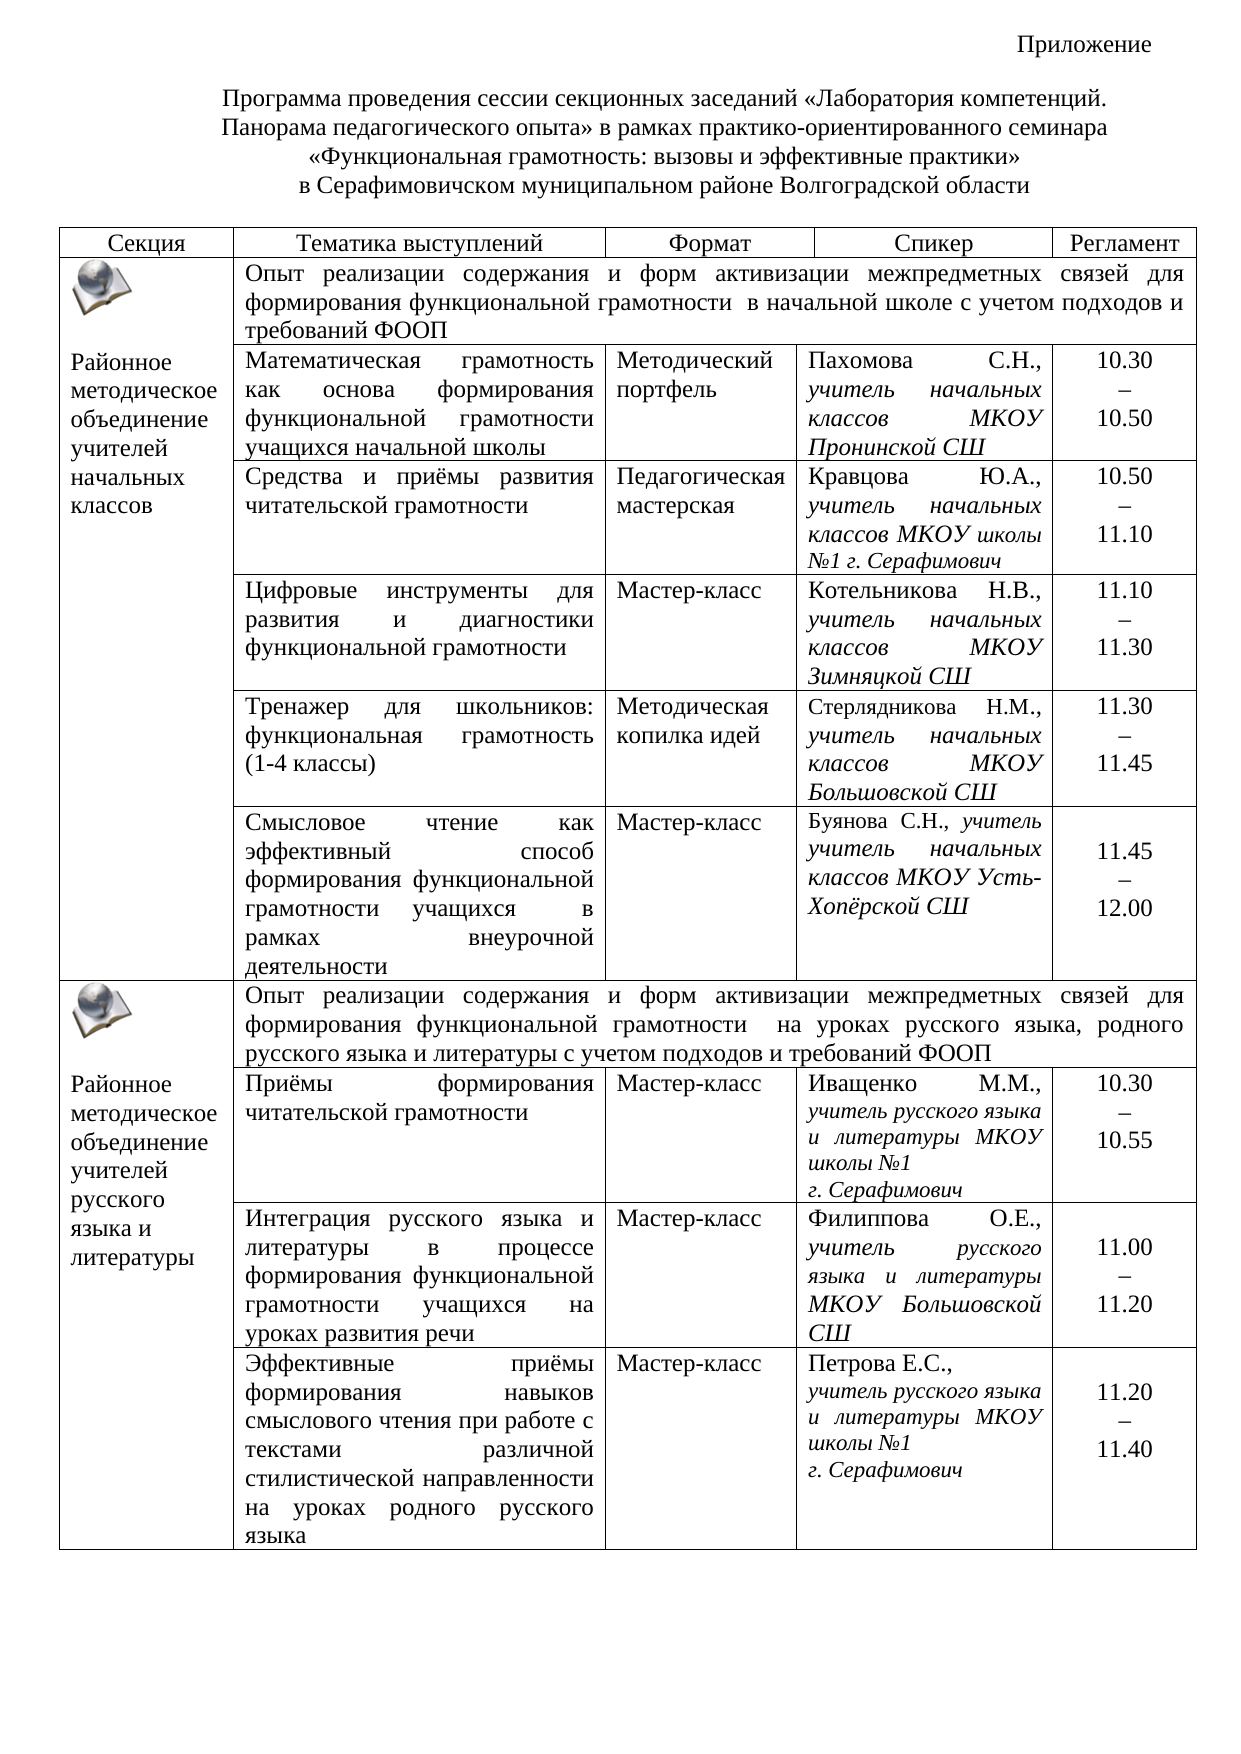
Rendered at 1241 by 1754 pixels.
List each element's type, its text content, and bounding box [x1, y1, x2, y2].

table_cell Мастер-класс [606, 1068, 796, 1202]
text в Серафимовичском муниципальном районе Волгоградской области [177, 170, 1152, 198]
table_cell Мастер-класс [606, 1348, 796, 1549]
table_cell Опыт реализации содержания и форм активизации межпредметных связей для формирования функциональной грамотности в начальной школе с учетом подходов и требований ФООП [234, 258, 1196, 344]
picture [70, 258, 135, 318]
table_cell Районное методическое объединение учителей начальных классов [60, 258, 233, 979]
table_cell 11.30 – 11.45 [1053, 691, 1196, 806]
table_cell Кравцова Ю.А., учитель начальных классов МКОУ школы №1 г. Серафимович [797, 461, 1052, 574]
table_cell 11.45 – 12.00 [1053, 807, 1196, 979]
table_cell Котельникова Н.В., учитель начальных классов МКОУ Зимняцкой СШ [797, 575, 1052, 690]
table_cell Мастер-класс [606, 807, 796, 979]
table_cell Цифровые инструменты для развития и диагностики функциональной грамотности [234, 575, 605, 690]
picture [70, 980, 135, 1041]
table_cell Иващенко М.М., учитель русского языка и литературы МКОУ школы №1 г. Серафимович [797, 1068, 1052, 1202]
table_cell Петрова Е.С., учитель русского языка и литературы МКОУ школы №1 г. Серафимович [797, 1348, 1052, 1549]
table_cell Стерлядникова Н.М., учитель начальных классов МКОУ Большовской СШ [797, 691, 1052, 806]
text Программа проведения сессии секционных заседаний «Лаборатория компетенций. Панорама педагогического опыта» в рамках практико-ориентированного семинара «Функциональная грамотность: вызовы и эффективные практики» [177, 83, 1152, 170]
table_cell Педагогическая мастерская [606, 461, 796, 574]
table_cell 11.20 – 11.40 [1053, 1348, 1196, 1549]
table_cell 10.30 – 10.50 [1053, 345, 1196, 460]
table_cell Буянова С.Н., учитель учитель начальных классов МКОУ Усть-Хопёрской СШ [797, 807, 1052, 979]
table_cell Мастер-класс [606, 1203, 796, 1347]
table_cell Тренажер для школьников: функциональная грамотность (1-4 классы) [234, 691, 605, 806]
table_cell Методическая копилка идей [606, 691, 796, 806]
table_cell 11.10 – 11.30 [1053, 575, 1196, 690]
table_cell Математическая грамотность как основа формирования функциональной грамотности учащихся начальной школы [234, 345, 605, 460]
table_cell Методический портфель [606, 345, 796, 460]
table_cell Смысловое чтение как эффективный способ формирования функциональной грамотности учащихся в рамках внеурочной деятельности [234, 807, 605, 979]
table_cell Опыт реализации содержания и форм активизации межпредметных связей для формирования функциональной грамотности на уроках русского языка, родного русского языка и литературы с учетом подходов и требований ФООП [234, 981, 1196, 1067]
table_cell Филиппова О.Е., учитель русского языка и литературы МКОУ Большовской СШ [797, 1203, 1052, 1347]
table_header Тематика выступлений [234, 228, 605, 257]
table_cell 11.00 – 11.20 [1053, 1203, 1196, 1347]
table_cell Эффективные приёмы формирования навыков смыслового чтения при работе с текстами различной стилистической направленности на уроках родного русского языка [234, 1348, 605, 1549]
table_cell Мастер-класс [606, 575, 796, 690]
table_header Секция [60, 228, 233, 257]
table_cell Интеграция русского языка и литературы в процессе формирования функциональной грамотности учащихся на уроках развития речи [234, 1203, 605, 1347]
table_cell 10.30 – 10.55 [1053, 1068, 1196, 1202]
table_cell Районное методическое объединение учителей русского языка и литературы [60, 981, 233, 1549]
table_cell 10.50 – 11.10 [1053, 461, 1196, 574]
table_cell Средства и приёмы развития читательской грамотности [234, 461, 605, 574]
table_cell Пахомова С.Н., учитель начальных классов МКОУ Пронинской СШ [797, 345, 1052, 460]
table_cell Приёмы формирования читательской грамотности [234, 1068, 605, 1202]
table_header Регламент [1053, 228, 1196, 257]
table_header Спикер [815, 228, 1052, 257]
text Приложение [177, 29, 1152, 58]
table_header Формат [606, 228, 814, 257]
